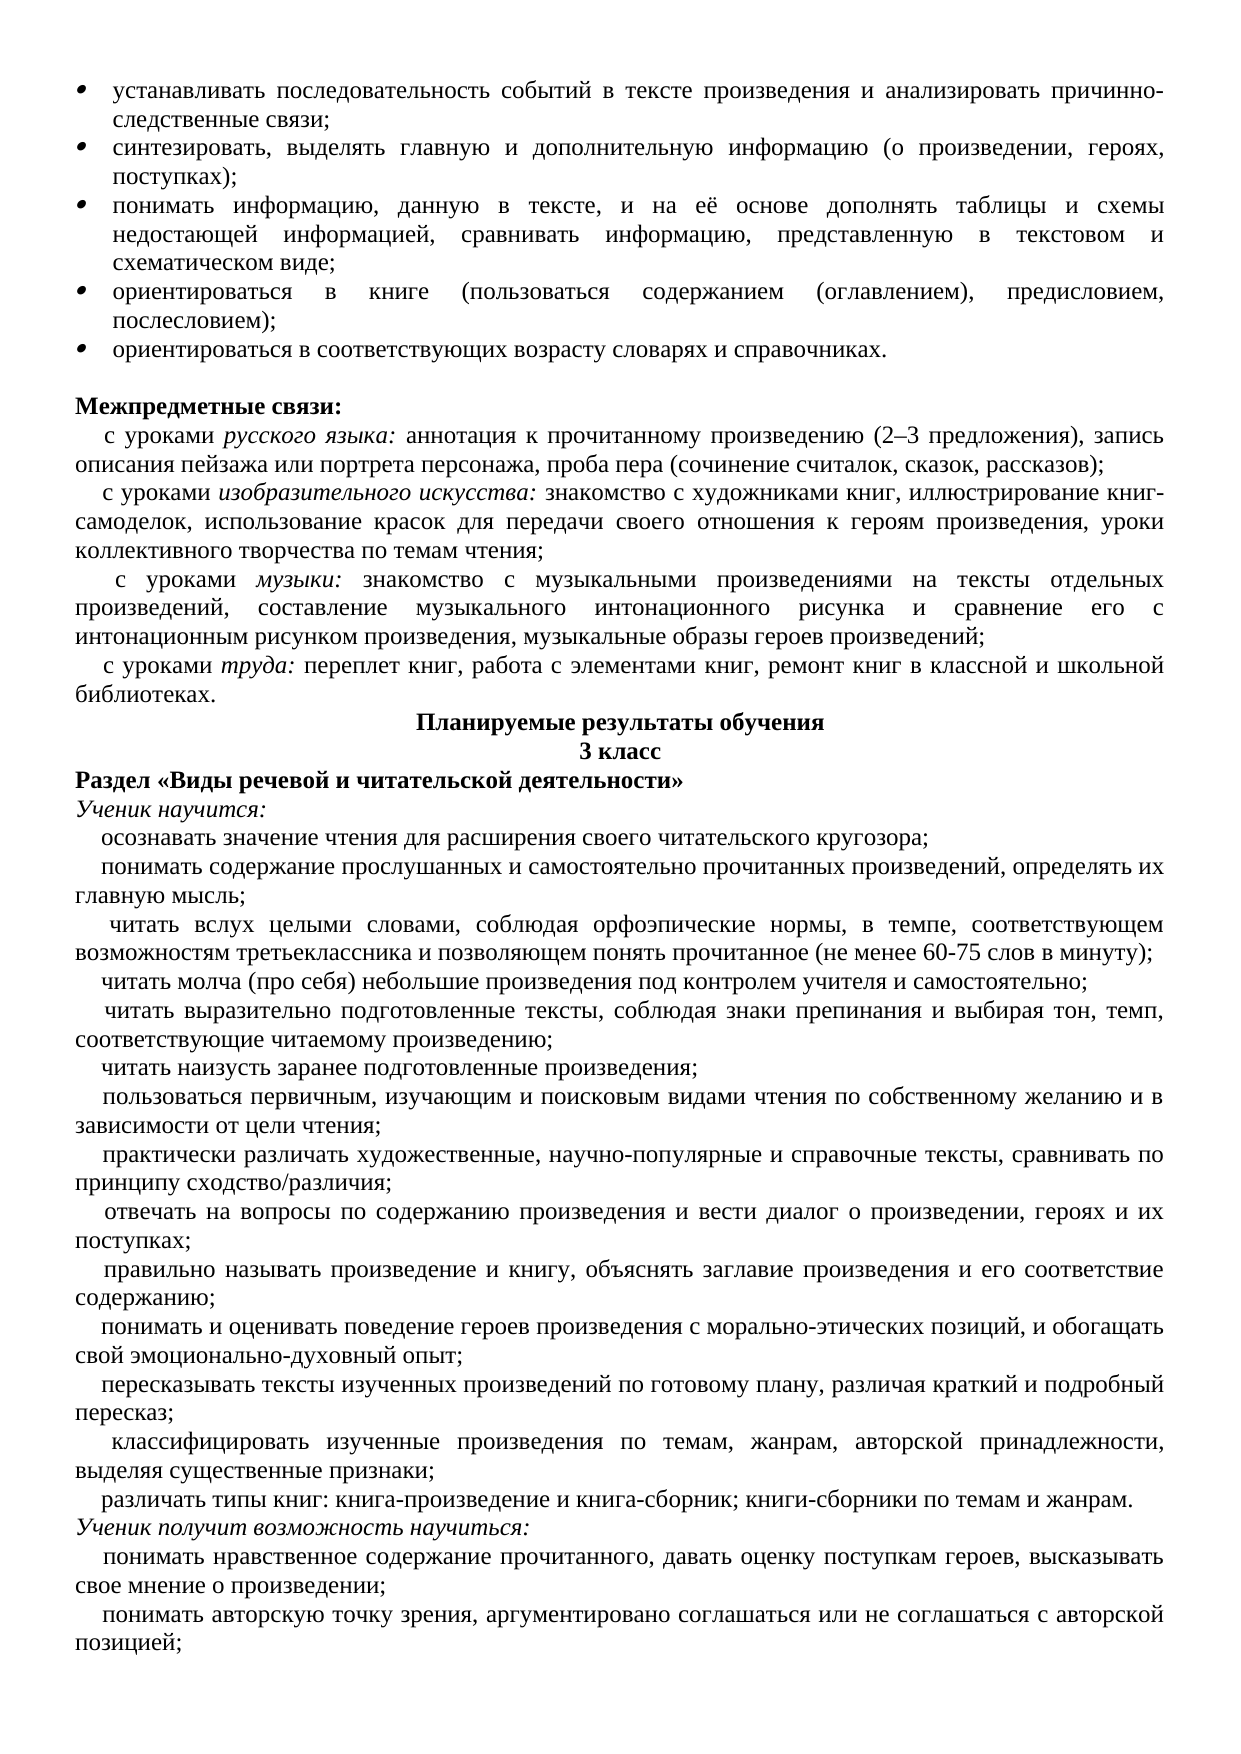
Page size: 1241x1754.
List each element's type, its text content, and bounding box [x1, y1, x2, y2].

text  с уроками труда: переплет книг, работа с элементами книг, ремонт книг в классной и школьной библиотеках. [75, 650, 1165, 707]
text 3 класс [75, 736, 1165, 765]
text  читать наизусть заранее подготовленные произведения; [75, 1052, 1165, 1081]
text  понимать авторскую точку зрения, аргументировано соглашаться или не соглашаться с авторской позицией; [75, 1599, 1165, 1656]
text  понимать нравственное содержание прочитанного, давать оценку поступкам героев, высказывать свое мнение о произведении; [75, 1541, 1165, 1599]
list понимать информацию, данную в тексте, и на её основе дополнять таблицы и схемы недостающей информацией, сравнивать информацию, представленную в текстовом и схематическом виде; [75, 190, 1165, 276]
text  отвечать на вопросы по содержанию произведения и вести диалог о произведении, героях и их поступках; [75, 1196, 1165, 1254]
text Межпредметные связи: [75, 391, 1165, 420]
text  понимать содержание прослушанных и самостоятельно прочитанных произведений, определять их главную мысль; [75, 851, 1165, 909]
list ориентироваться в соответствующих возрасту словарях и справочниках. [75, 334, 1165, 362]
text  читать выразительно подготовленные тексты, соблюдая знаки препинания и выбирая тон, темп, соответствующие читаемому произведению; [75, 995, 1165, 1052]
text  с уроками русского языка: аннотация к прочитанному произведению (2–3 предложения), запись описания пейзажа или портрета персонажа, проба пера (сочинение считалок, сказок, рассказов); [75, 420, 1165, 477]
text Раздел «Виды речевой и читательской деятельности» [75, 765, 1165, 794]
text  правильно называть произведение и книгу, объяснять заглавие произведения и его соответствие содержанию; [75, 1254, 1165, 1311]
text  с уроками музыки: знакомство с музыкальными произведениями на тексты отдельных произведений, составление музыкального интонационного рисунка и сравнение его с интонационным рисунком произведения, музыкальные образы героев произведений; [75, 564, 1165, 650]
text  читать молча (про себя) небольшие произведения под контролем учителя и самостоятельно; [75, 966, 1165, 995]
list синтезировать, выделять главную и дополнительную информацию (о произведении, героях, поступках); [75, 132, 1165, 190]
text  пересказывать тексты изученных произведений по готовому плану, различая краткий и подробный пересказ; [75, 1369, 1165, 1426]
text  практически различать художественные, научно-популярные и справочные тексты, сравнивать по принципу сходство/различия; [75, 1139, 1165, 1196]
text Ученик научится: [75, 794, 1165, 822]
text  пользоваться первичным, изучающим и поисковым видами чтения по собственному желанию и в зависимости от цели чтения; [75, 1081, 1165, 1139]
text  читать вслух целыми словами, соблюдая орфоэпические нормы, в темпе, соответствующем возможностям третьеклассника и позволяющем понять прочитанное (не менее 60-75 слов в минуту); [75, 909, 1165, 966]
text  классифицировать изученные произведения по темам, жанрам, авторской принадлежности, выделяя существенные признаки; [75, 1426, 1165, 1484]
text Планируемые результаты обучения [75, 707, 1165, 736]
list ориентироваться в книге (пользоваться содержанием (оглавлением), предисловием, послесловием); [75, 276, 1165, 334]
text Ученик получит возможность научиться: [75, 1512, 1165, 1541]
text  понимать и оценивать поведение героев произведения с морально-этических позиций, и обогащать свой эмоционально-духовный опыт; [75, 1311, 1165, 1369]
text  с уроками изобразительного искусства: знакомство с художниками книг, иллюстрирование книг-самоделок, использование красок для передачи своего отношения к героям произведения, уроки коллективного творчества по темам чтения; [75, 477, 1165, 564]
text  осознавать значение чтения для расширения своего читательского кругозора; [75, 822, 1165, 851]
text  различать типы книг: книга-произведение и книга-сборник; книги-сборники по темам и жанрам. [75, 1484, 1165, 1512]
list устанавливать последовательность событий в тексте произведения и анализировать причинно-следственные связи; [75, 75, 1165, 132]
